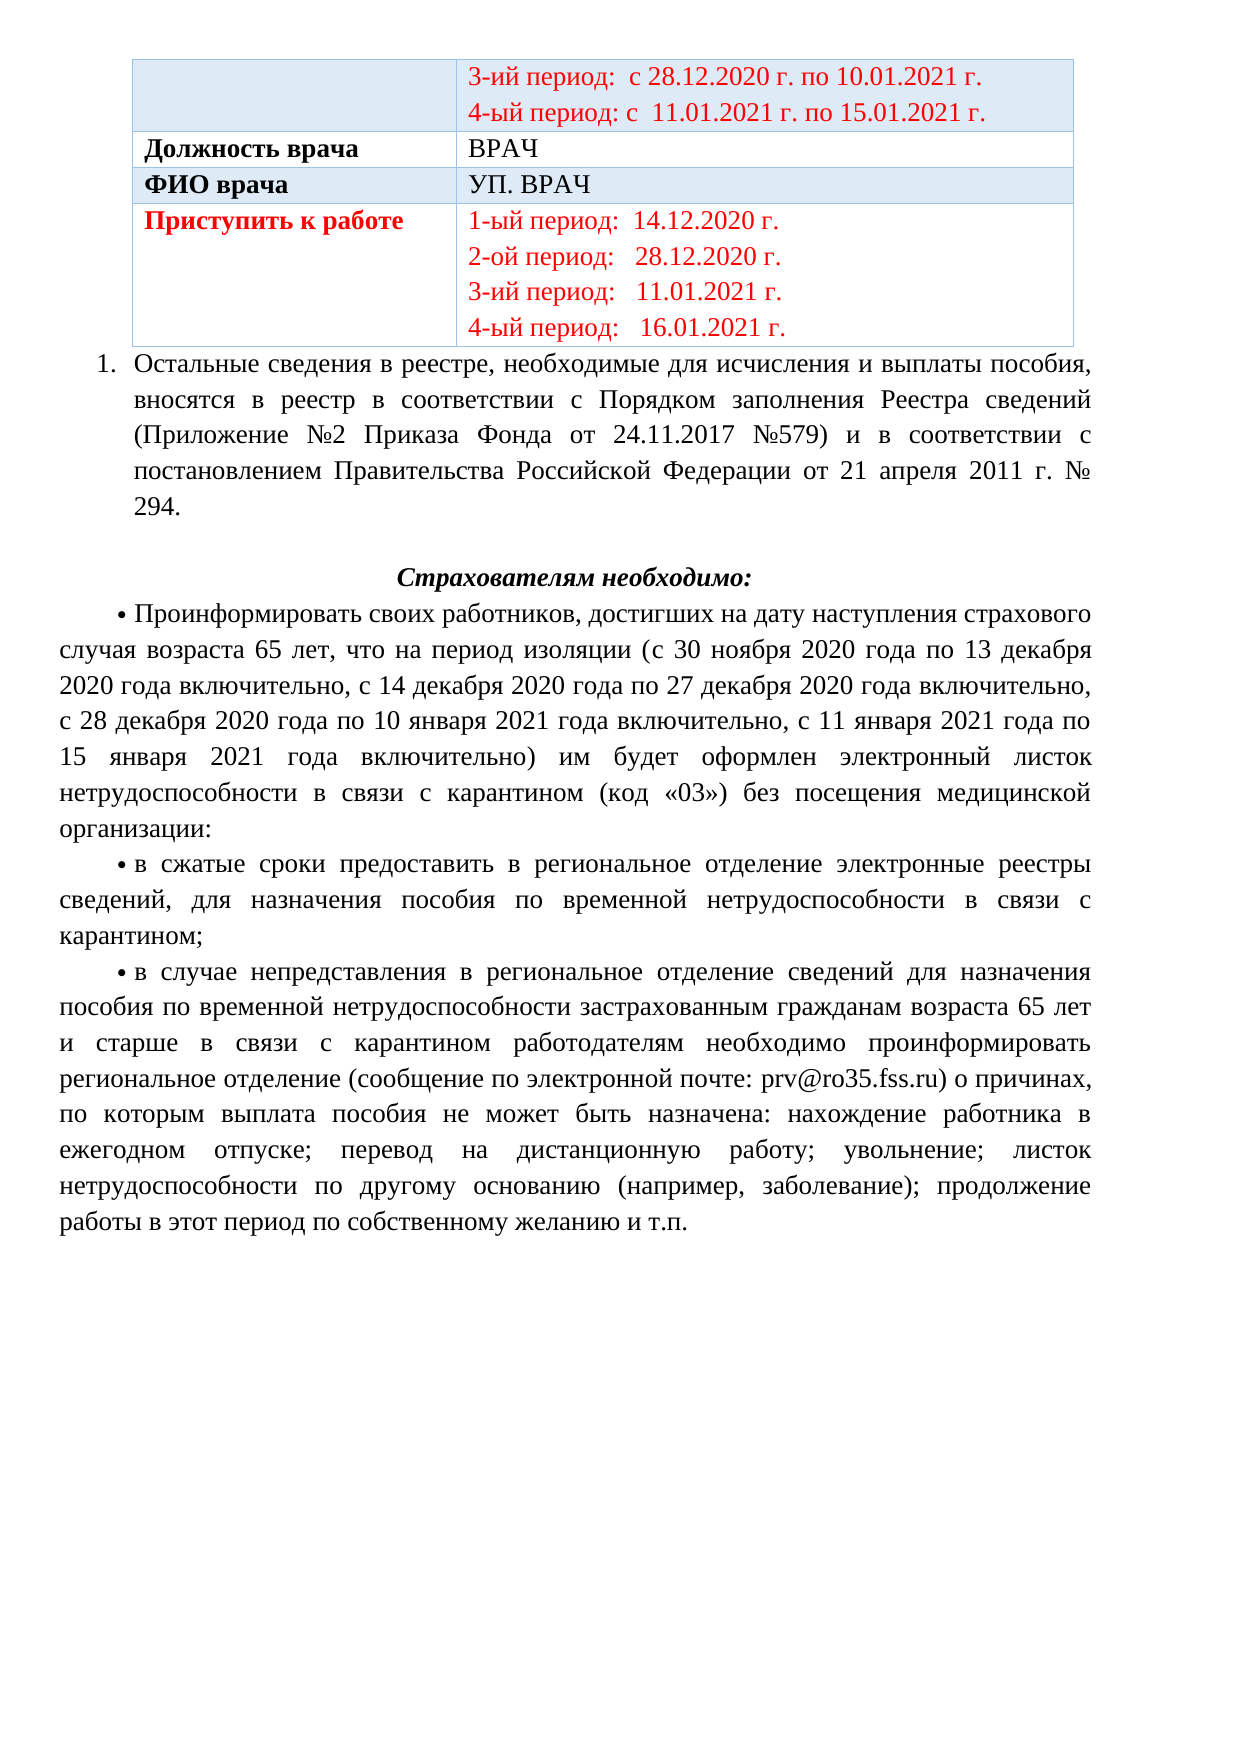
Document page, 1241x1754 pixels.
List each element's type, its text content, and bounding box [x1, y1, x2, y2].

list в случае непредставления в региональное отделение сведений для назначения пособия по временной нетрудоспособности застрахованным гражданам возраста 65 лет и старше в связи с карантином работодателям необходимо проинформировать региональное отделение (сообщение по электронной почте: prv@ro35.fss.ru) о причинах, по которым выплата пособия не может быть назначена: нахождение работника в ежегодном отпуске; перевод на дистанционную работу; увольнение; листок нетрудоспособности по другому основанию (например, заболевание); продолжение работы в этот период по собственному желанию и т.п. [59, 954, 1092, 1236]
text Страхователям необходимо: [59, 562, 1092, 593]
list Проинформировать своих работников, достигших на дату наступления страхового случая возраста 65 лет, что на период изоляции (с 30 ноября 2020 года по 13 декабря 2020 года включительно, с 14 декабря 2020 года по 27 декабря 2020 года включительно, с 28 декабря 2020 года по 10 января 2021 года включительно, с 11 января 2021 года по 15 января 2021 года включительно) им будет оформлен электронный листок нетрудоспособности в связи с карантином (код «03») без посещения медицинской организации: [59, 597, 1092, 843]
table_cell ФИО врача [133, 168, 456, 203]
table_cell ВРАЧ [457, 132, 1073, 167]
list в сжатые сроки предоставить в региональное отделение электронные реестры сведений, для назначения пособия по временной нетрудоспособности в связи с карантином; [59, 847, 1092, 950]
list Остальные сведения в реестре, необходимые для исчисления и выплаты пособия, вносятся в реестр в соответствии с Порядком заполнения Реестра сведений (Приложение №2 Приказа Фонда от 24.11.2017 №579) и в соответствии с постановлением Правительства Российской Федерации от 21 апреля 2011 г. № 294. [96, 347, 1092, 521]
table_cell Период нетрудоспособности [133, 60, 456, 131]
table_cell УП. ВРАЧ [457, 168, 1073, 203]
table_cell Приступить к работе [133, 204, 456, 346]
table_cell 1-ый период: 14.12.2020 г. 2-ой период: 28.12.2020 г. 3-ий период: 11.01.2021 г. 4-ый период: 16.01.2021 г. [457, 204, 1073, 346]
table_cell Должность врача [133, 132, 456, 167]
